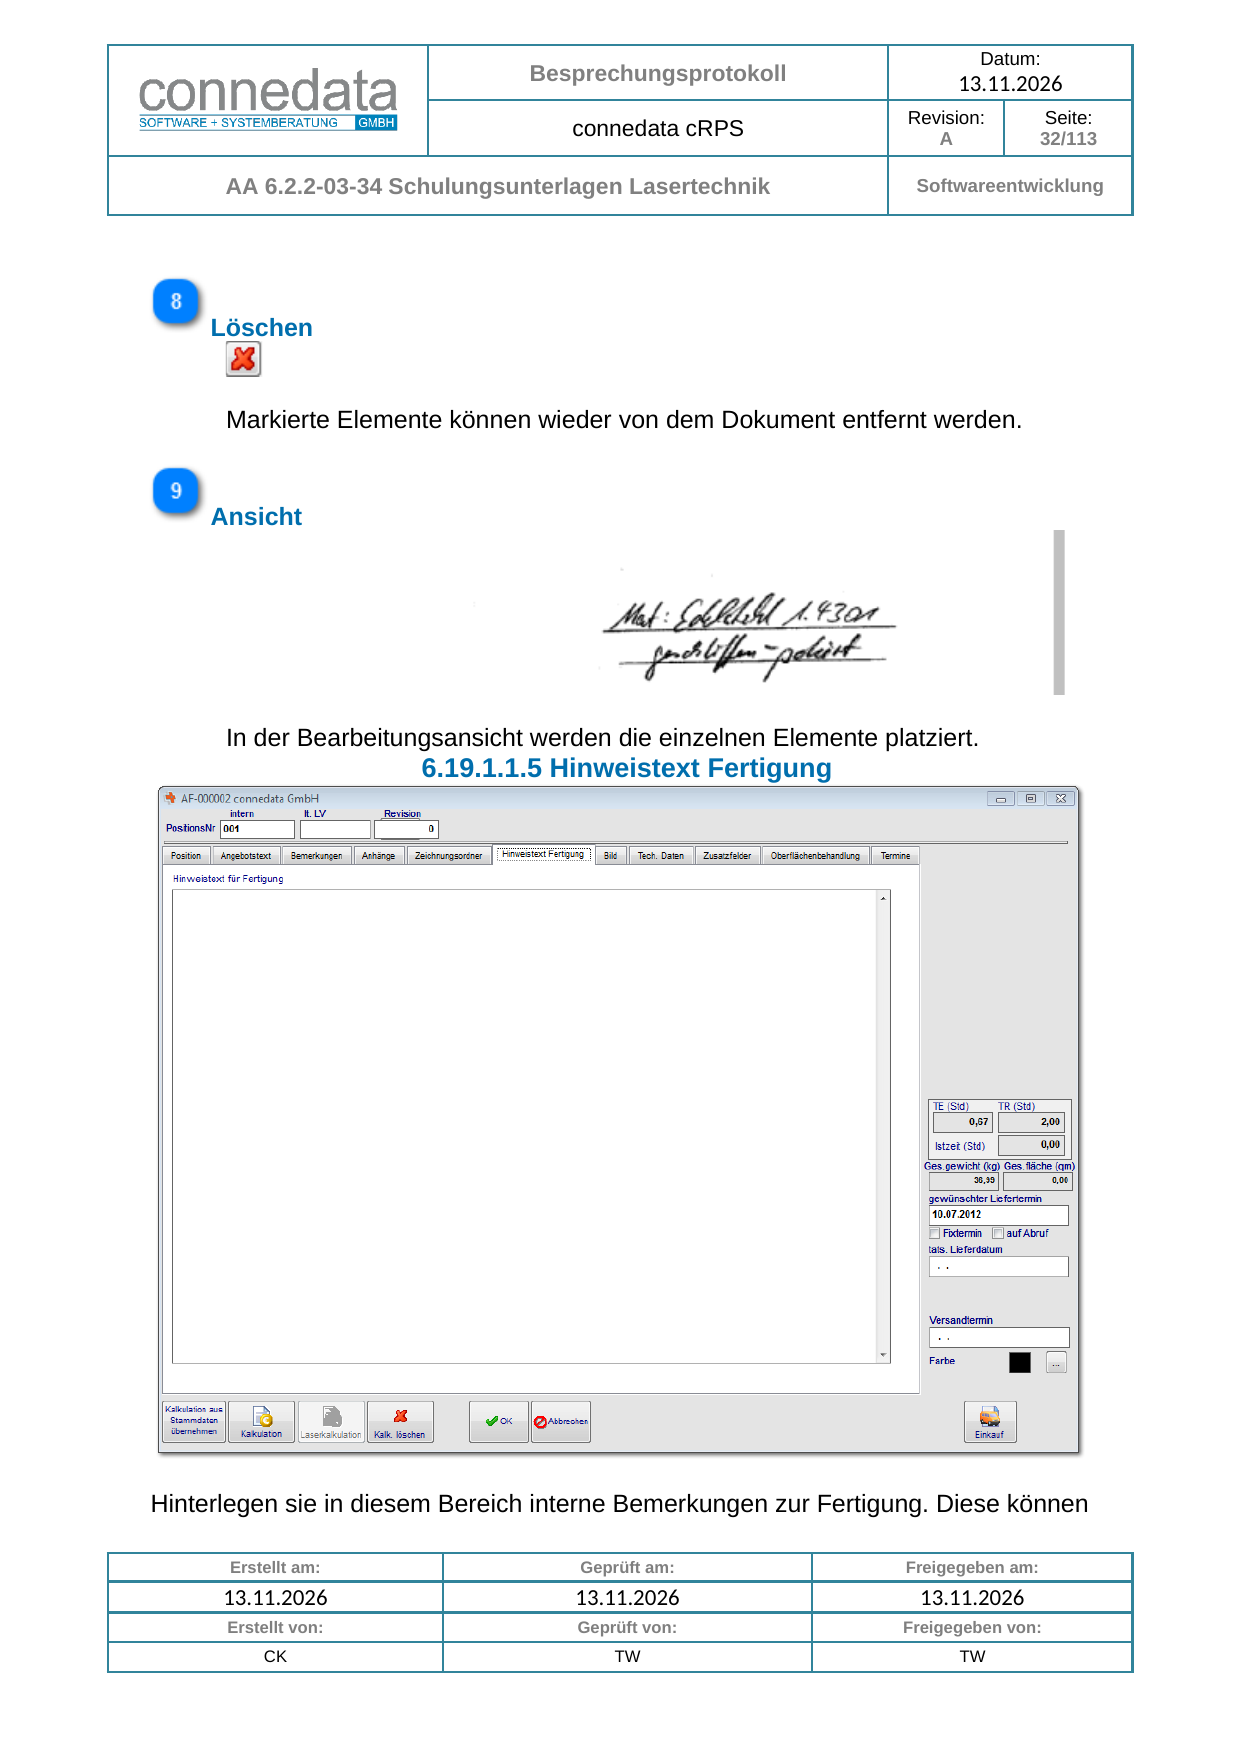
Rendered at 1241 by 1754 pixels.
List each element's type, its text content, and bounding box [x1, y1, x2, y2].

text Markierte Elemente können wieder von dem Dokument entfernt werden. [226, 405, 1093, 434]
picture [225, 530, 1065, 695]
picture [225, 341, 263, 377]
picture [136, 68, 399, 133]
picture [147, 273, 211, 336]
text Löschen [148, 273, 1093, 341]
picture [155, 783, 1085, 1460]
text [148, 1489, 1093, 1517]
text In der Bearbeitungsansicht werden die einzelnen Elemente platziert. [226, 723, 1093, 752]
picture [147, 462, 211, 526]
text 6.19.1.1.5 Hinweistext Fertigung [148, 752, 1093, 783]
text Ansicht [148, 462, 1093, 531]
